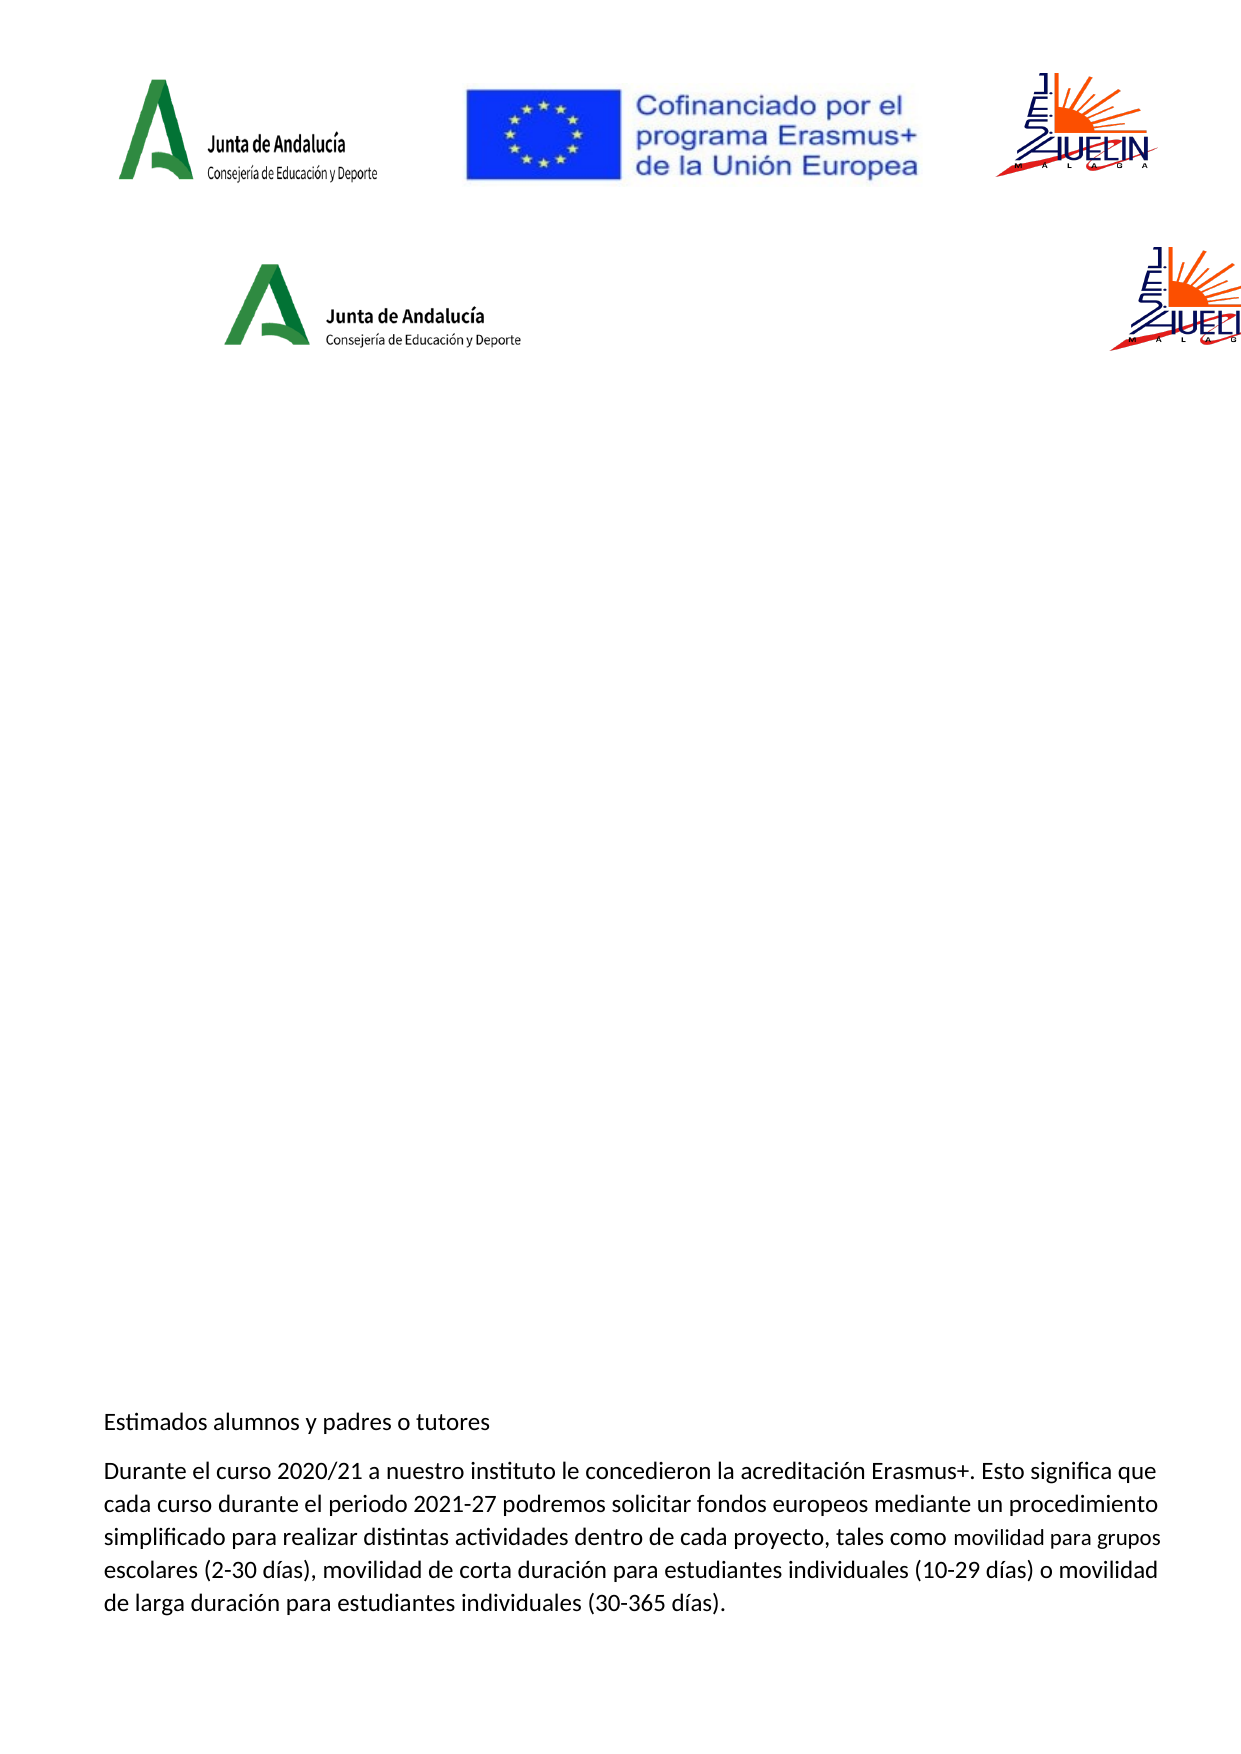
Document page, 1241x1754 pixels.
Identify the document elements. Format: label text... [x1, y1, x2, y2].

picture [461, 83, 923, 187]
picture [995, 73, 1158, 177]
picture [103, 73, 405, 187]
text Estimados alumnos y padres o tutores [103, 1406, 1166, 1436]
text Durante el curso 2020/21 a nuestro instituto le concedieron la acreditación Erasmus+. Esto significa que cada curso durante el periodo 2021-27 podremos solicitar fondos europeos mediante un procedimiento simplificado para realizar distintas actividades dentro de cada proyecto, tales como movilidad para grupos escolares (2-30 días), movilidad de corta duración para estudiantes individuales (10-29 días) o movilidad de larga duración para estudiantes individuales (30-365 días). [103, 1455, 1166, 1618]
